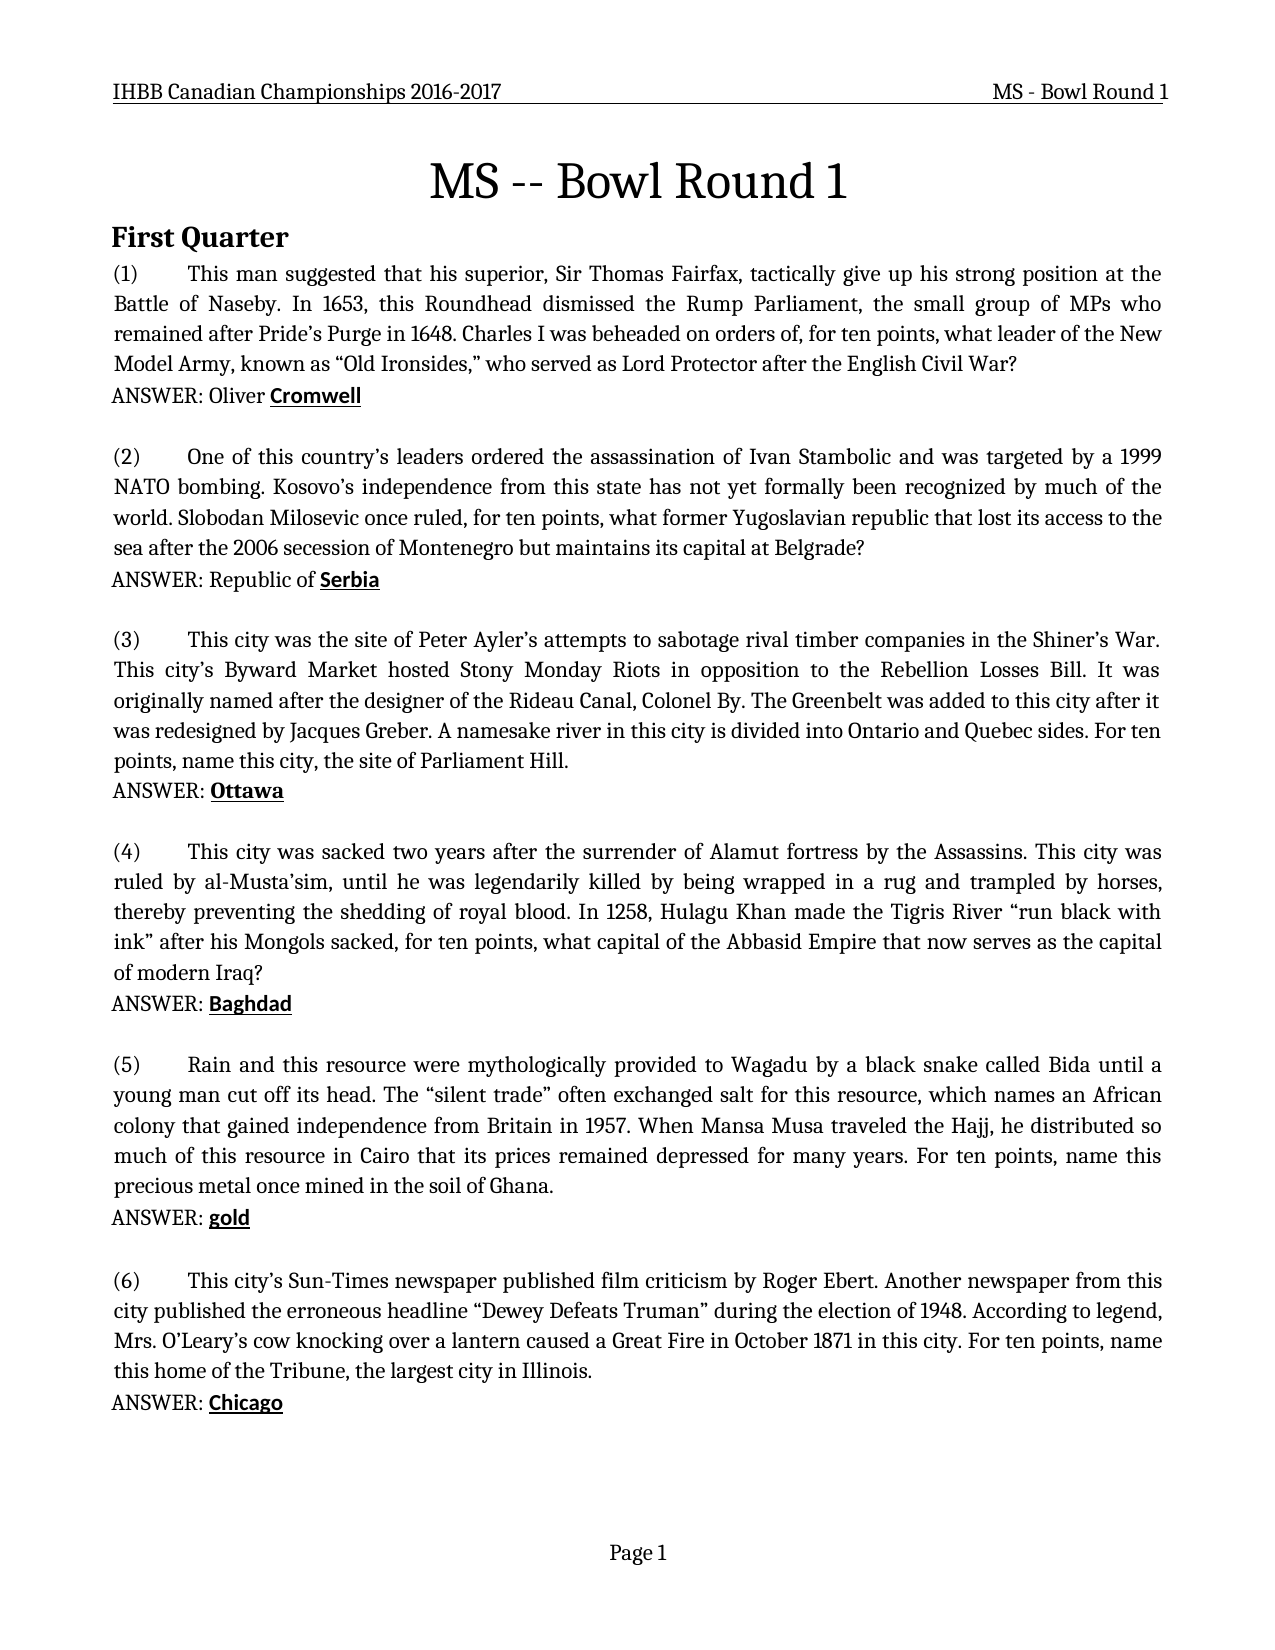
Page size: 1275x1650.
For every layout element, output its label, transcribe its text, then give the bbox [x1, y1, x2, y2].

list One of this country’s leaders ordered the assassination of Ivan Stambolic and was targeted by a 1999 NATO bombing. Kosovo’s independence from this state has not yet formally been recognized by much of the world. Slobodan Milosevic once ruled, for ten points, what former Yugoslavian republic that lost its access to the sea after the 2006 secession of Montenegro but maintains its capital at Belgrade? [112, 444, 1164, 561]
list This man suggested that his superior, Sir Thomas Fairfax, tactically give up his strong position at the Battle of Naseby. In 1653, this Roundhead dismissed the Rump Parliament, the small group of MPs who remained after Pride’s Purge in 1648. Charles I was beheaded on orders of, for ten points, what leader of the New Model Army, known as “Old Ironsides,” who served as Lord Protector after the English Civil War? [112, 261, 1164, 378]
text MS -- Bowl Round 1 [112, 152, 1162, 212]
text ANSWER: Republic of Serbia [111, 565, 1164, 593]
text ANSWER: gold [111, 1203, 1164, 1231]
list This city’s Sun-Times newspaper published film criticism by Roger Ebert. Another newspaper from this city published the erroneous headline “Dewey Defeats Truman” during the election of 1948. According to legend, Mrs. O’Leary’s cow knocking over a lantern caused a Great Fire in October 1871 in this city. For ten points, name this home of the Tribune, the largest city in Illinois. [112, 1267, 1164, 1384]
text ANSWER: Baghdad [111, 989, 1168, 1018]
list Rain and this resource were mythologically provided to Wagadu by a black snake called Bida until a young man cut off its head. The “silent trade” often exchanged salt for this resource, which names an African colony that gained independence from Britain in 1957. When Mansa Musa traveled the Hajj, he distributed so much of this resource in Cairo that its prices remained depressed for many years. For ten points, name this precious metal once mined in the soil of Ghana. [112, 1052, 1164, 1199]
text ANSWER: Oliver Cromwell [111, 381, 1164, 409]
text ANSWER: Chicago [111, 1388, 1168, 1416]
subtitle First Quarter [111, 221, 1162, 255]
text ANSWER: Ottawa [112, 778, 1162, 804]
list This city was sacked two years after the surrender of Alamut fortress by the Assassins. This city was ruled by al-Musta’sim, until he was legendarily killed by being wrapped in a rug and trampled by horses, thereby preventing the shedding of royal blood. In 1258, Hulagu Khan made the Tigris River “run black with ink” after his Mongols sacked, for ten points, what capital of the Abbasid Empire that now serves as the capital of modern Iraq? [112, 838, 1164, 986]
list This city was the site of Peter Ayler’s attempts to sabotage rival timber companies in the Shiner’s War. This city’s Byward Market hosted Stony Monday Riots in opposition to the Rebellion Losses Bill. It was originally named after the designer of the Rideau Canal, Colonel By. The Greenbelt was added to this city after it was redesigned by Jacques Greber. A namesake river in this city is divided into Ontario and Quebec sides. For ten points, name this city, the site of Parliament Hill. [112, 627, 1162, 774]
